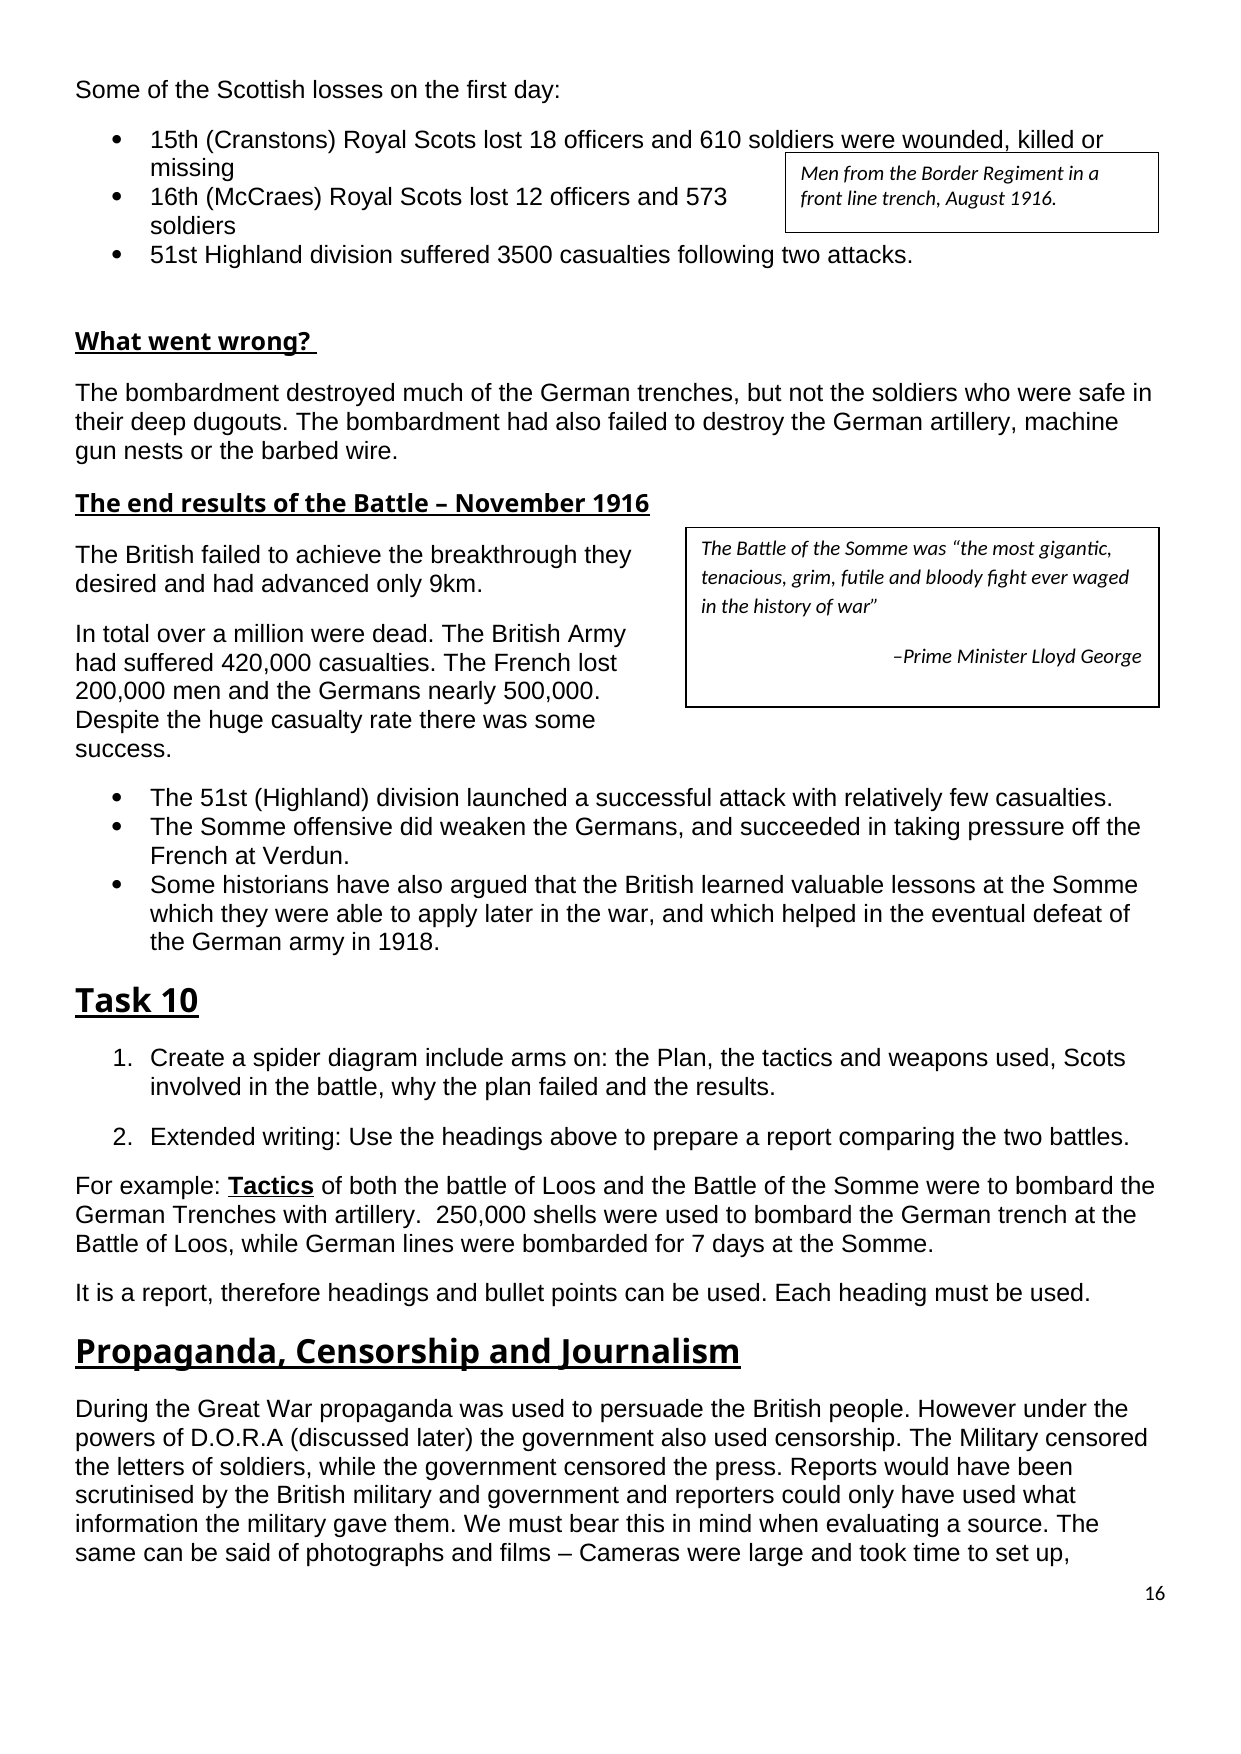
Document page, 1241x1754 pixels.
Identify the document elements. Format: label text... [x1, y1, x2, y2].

list Some historians have also argued that the British learned valuable lessons at the Somme which they were able to apply later in the war, and which helped in the eventual defeat of the German army in 1918. [112, 870, 1165, 956]
list Extended writing: Use the headings above to prepare a report comparing the two battles. [112, 1122, 1165, 1150]
text For example: Tactics of both the battle of Loos and the Battle of the Somme were to bombard the German Trenches with artillery. 250,000 shells were used to bombard the German trench at the Battle of Loos, while German lines were bombarded for 7 days at the Somme. [75, 1171, 1165, 1257]
text The bombardment destroyed much of the German trenches, but not the soldiers who were safe in their deep dugouts. The bombardment had also failed to destroy the German artillery, machine gun nests or the barbed wire. [75, 378, 1165, 465]
text Task 10 [75, 977, 1165, 1022]
list 15th (Cranstons) Royal Scots lost 18 officers and 610 soldiers were wounded, killed or missing [112, 124, 1165, 182]
list 16th (McCraes) Royal Scots lost 12 officers and 573 soldiers [112, 182, 1165, 240]
text Propaganda, Censorship and Journalism [75, 1328, 1165, 1373]
text Some of the Scottish losses on the first day: [75, 75, 1165, 104]
list The 51st (Highland) division launched a successful attack with relatively few casualties. [112, 783, 1165, 812]
text What went wrong? [75, 323, 1165, 358]
text It is a report, therefore headings and bullet points can be used. Each heading must be used. [75, 1278, 1165, 1307]
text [75, 1394, 1165, 1567]
list Create a spider diagram include arms on: the Plan, the tactics and weapons used, Scots involved in the battle, why the plan failed and the results. [112, 1043, 1165, 1101]
list The Somme offensive did weaken the Germans, and succeeded in taking pressure off the French at Verdun. [112, 812, 1165, 870]
text In total over a million were dead. The British Army had suffered 420,000 casualties. The French lost 200,000 men and the Germans nearly 500,000. Despite the huge casualty rate there was some success. [75, 619, 1165, 762]
list 51st Highland division suffered 3500 casualties following two attacks. [112, 240, 1165, 269]
text The end results of the Battle – November 1916 [75, 486, 1165, 519]
text The British failed to achieve the breakthrough they desired and had advanced only 9km. [75, 540, 685, 598]
